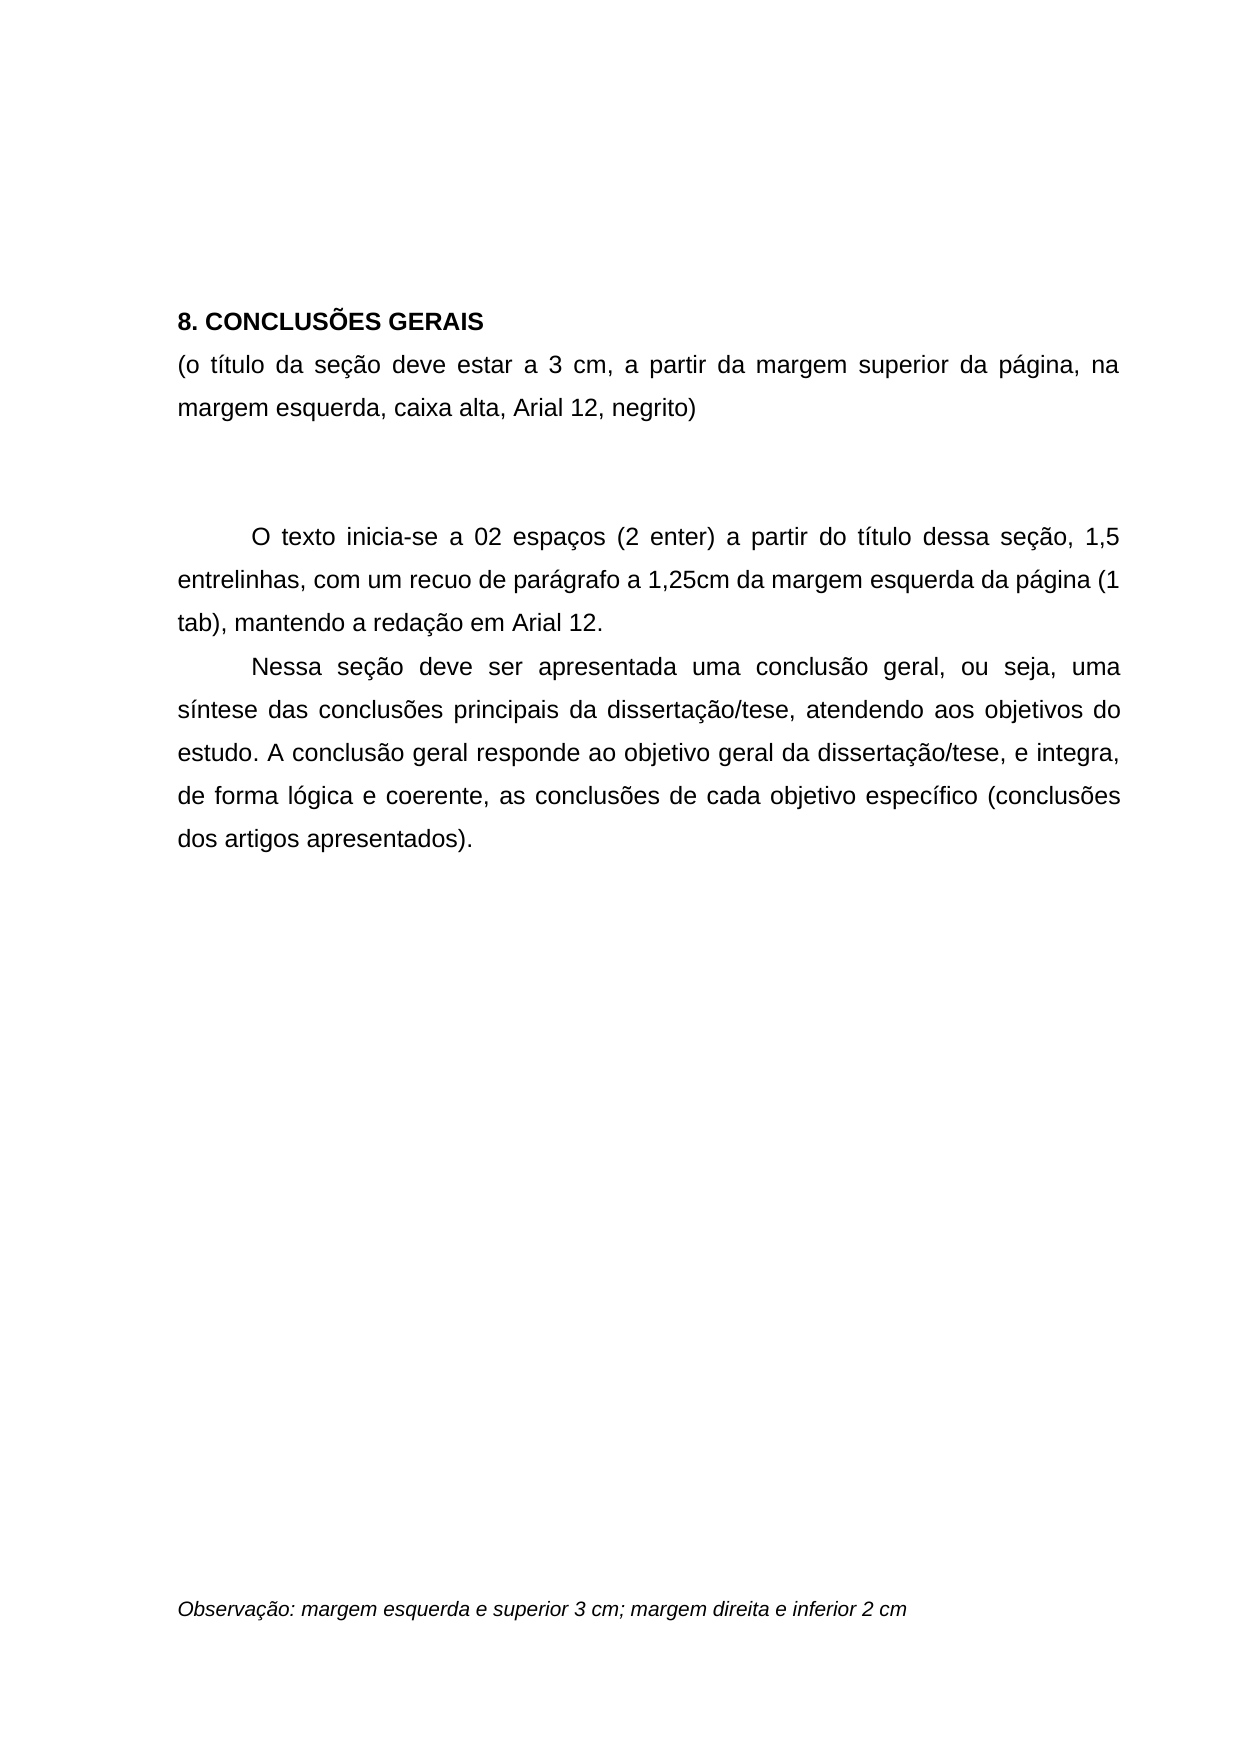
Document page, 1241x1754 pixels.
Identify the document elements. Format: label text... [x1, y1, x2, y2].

text 8. CONCLUSÕES GERAIS [177, 307, 1122, 335]
text Nessa seção deve ser apresentada uma conclusão geral, ou seja, uma síntese das conclusões principais da dissertação/tese, atendendo aos objetivos do estudo. A conclusão geral responde ao objetivo geral da dissertação/tese, e integra, de forma lógica e coerente, as conclusões de cada objetivo específico (conclusões dos artigos apresentados). [177, 652, 1122, 853]
text O texto inicia-se a 02 espaços (2 enter) a partir do título dessa seção, 1,5 entrelinhas, com um recuo de parágrafo a 1,25cm da margem esquerda da página (1 tab), mantendo a redação em Arial 12. [177, 522, 1122, 637]
text (o título da seção deve estar a 3 cm, a partir da margem superior da página, na margem esquerda, caixa alta, Arial 12, negrito) [177, 350, 1122, 422]
